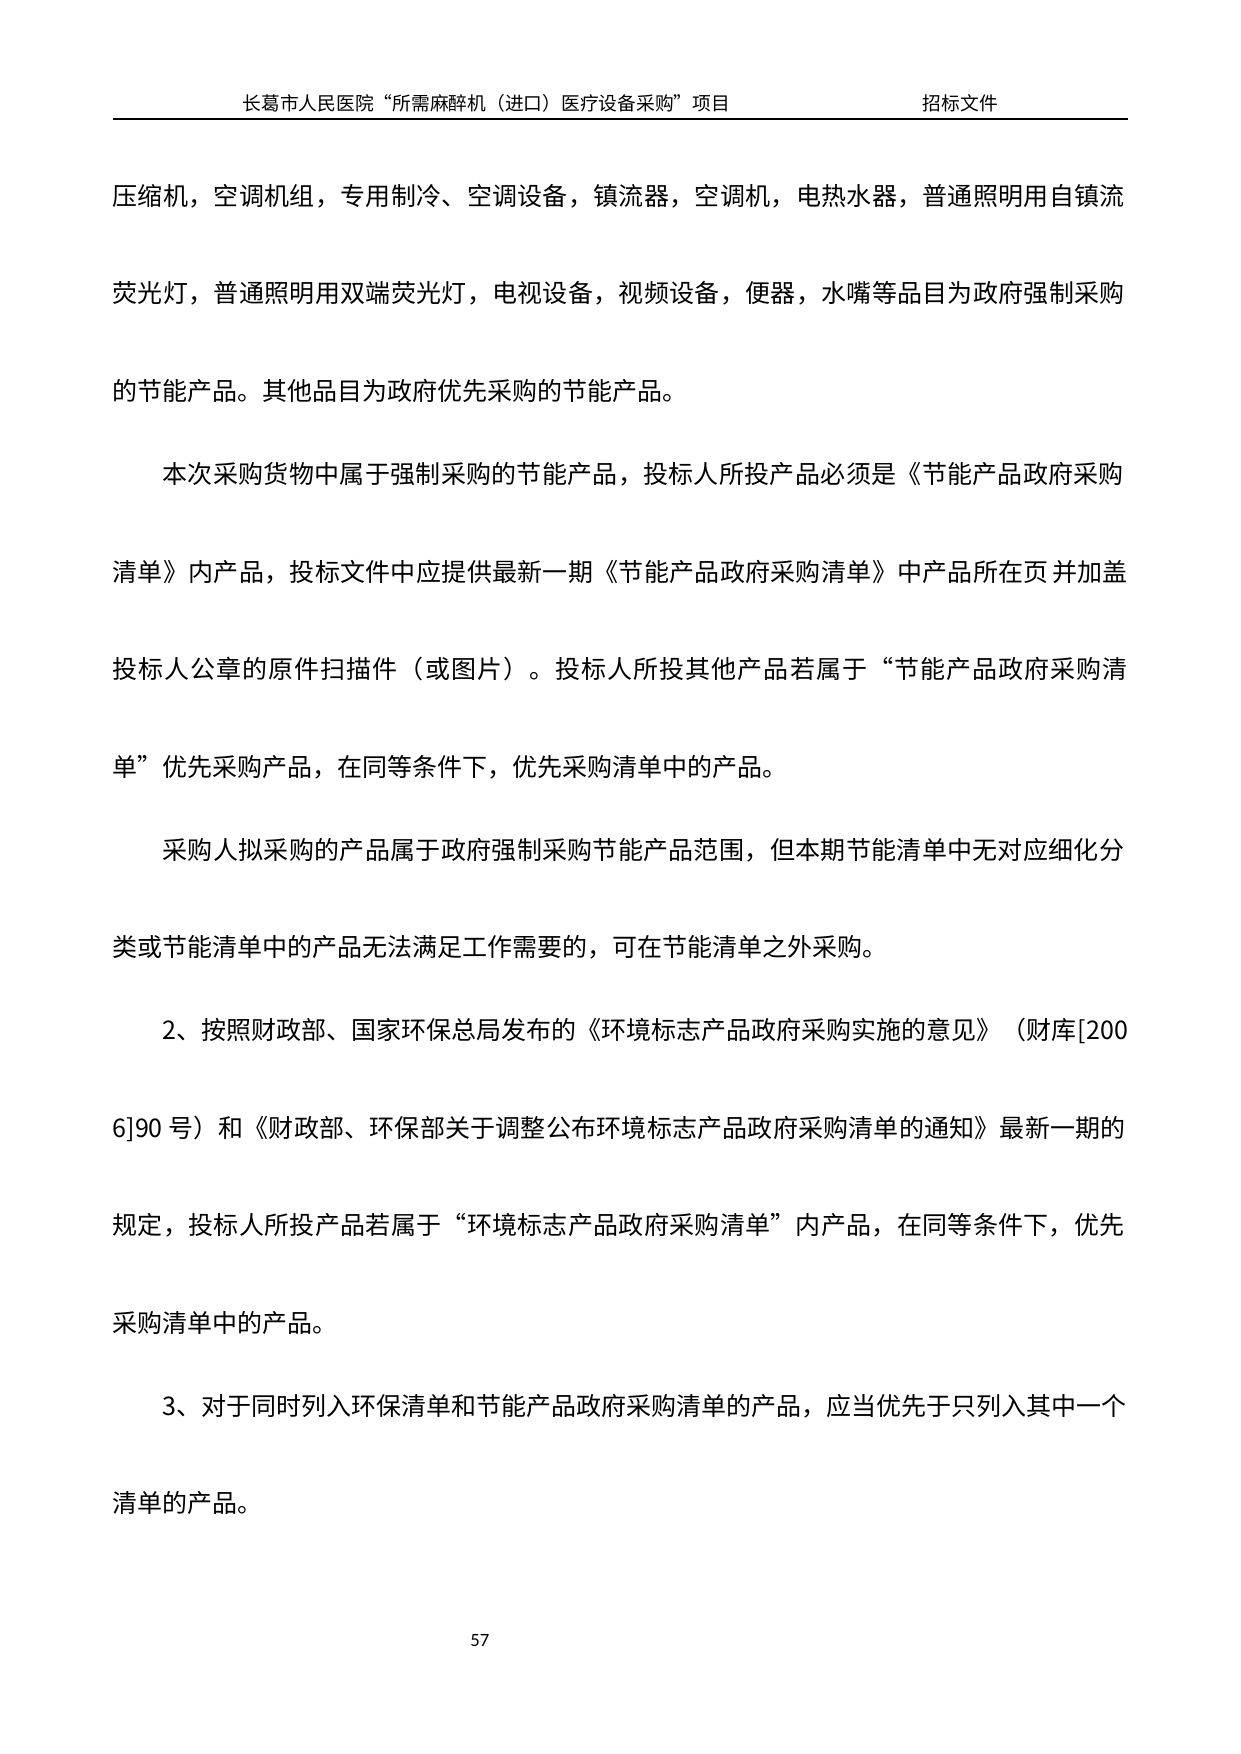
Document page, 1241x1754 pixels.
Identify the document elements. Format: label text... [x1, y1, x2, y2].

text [112, 162, 1128, 422]
text 采购人拟采购的产品属于政府强制采购节能产品范围，但本期节能清单中无对应细化分类或节能清单中的产品无法满足工作需要的，可在节能清单之外采购。 [112, 816, 1128, 978]
text 2、按照财政部、国家环保总局发布的《环境标志产品政府采购实施的意见》（财库[2006]90号）和《财政部、环保部关于调整公布环境标志产品政府采购清单的通知》最新一期的规定，投标人所投产品若属于“环境标志产品政府采购清单”内产品，在同等条件下，优先采购清单中的产品。 [112, 996, 1128, 1354]
text 本次采购货物中属于强制采购的节能产品，投标人所投产品必须是《节能产品政府采购清单》内产品，投标文件中应提供最新一期《节能产品政府采购清单》中产品所在页并加盖投标人公章的原件扫描件（或图片）。投标人所投其他产品若属于“节能产品政府采购清单”优先采购产品，在同等条件下，优先采购清单中的产品。 [112, 440, 1128, 798]
text 3、对于同时列入环保清单和节能产品政府采购清单的产品，应当优先于只列入其中一个清单的产品。 [112, 1372, 1128, 1534]
